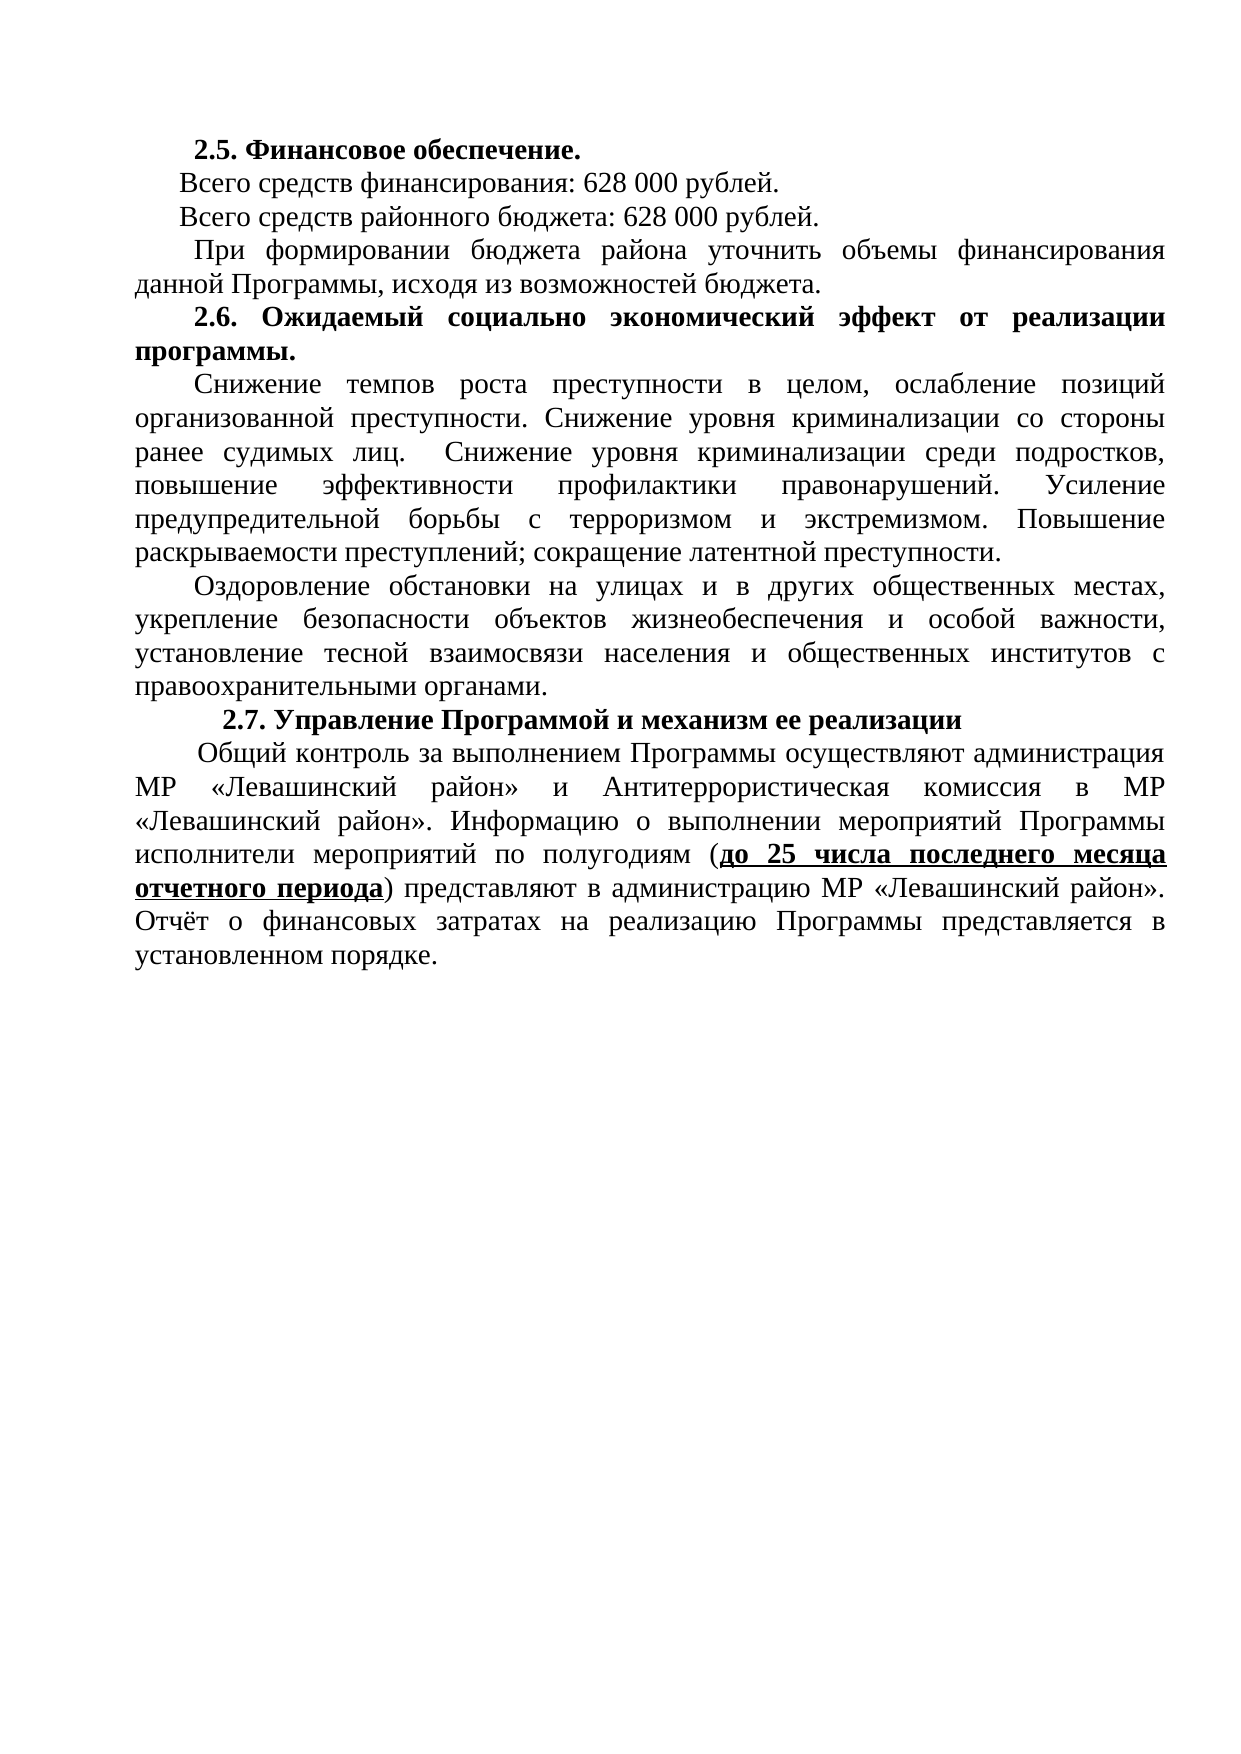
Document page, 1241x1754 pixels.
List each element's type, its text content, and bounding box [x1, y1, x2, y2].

text 2.5. Финансовое обеспечение. [134, 132, 1166, 165]
text Всего средств районного бюджета: 628 000 рублей. [134, 199, 1166, 232]
text 2.7. Управление Программой и механизм ее реализации [134, 702, 1166, 736]
text 2.6. Ожидаемый социально экономический эффект от реализации программы. [134, 299, 1166, 367]
text При формировании бюджета района уточнить объемы финансирования данной Программы, исходя из возможностей бюджета. [134, 232, 1166, 299]
text Снижение темпов роста преступности в целом, ослабление позиций организованной преступности. Снижение уровня криминализации со стороны ранее судимых лиц. Снижение уровня криминализации среди подростков, повышение эффективности профилактики правонарушений. Усиление предупредительной борьбы с терроризмом и экстремизмом. Повышение раскрываемости преступлений; сокращение латентной преступности. [134, 367, 1166, 568]
list Общий контроль за выполнением Программы осуществляют администрация МР «Левашинский район» и Антитеррористическая комиссия в МР «Левашинский район». Информацию о выполнении мероприятий Программы исполнители мероприятий по полугодиям (до 25 числа последнего месяца отчетного периода) представляют в администрацию МР «Левашинский район». Отчёт о финансовых затратах на реализацию Программы представляется в установленном порядке. [134, 736, 1166, 970]
text Оздоровление обстановки на улицах и в других общественных местах, укрепление безопасности объектов жизнеобеспечения и особой важности, установление тесной взаимосвязи населения и общественных институтов с правоохранительными органами. [134, 568, 1166, 702]
text Всего средств финансирования: 628 000 рублей. [134, 165, 1166, 199]
